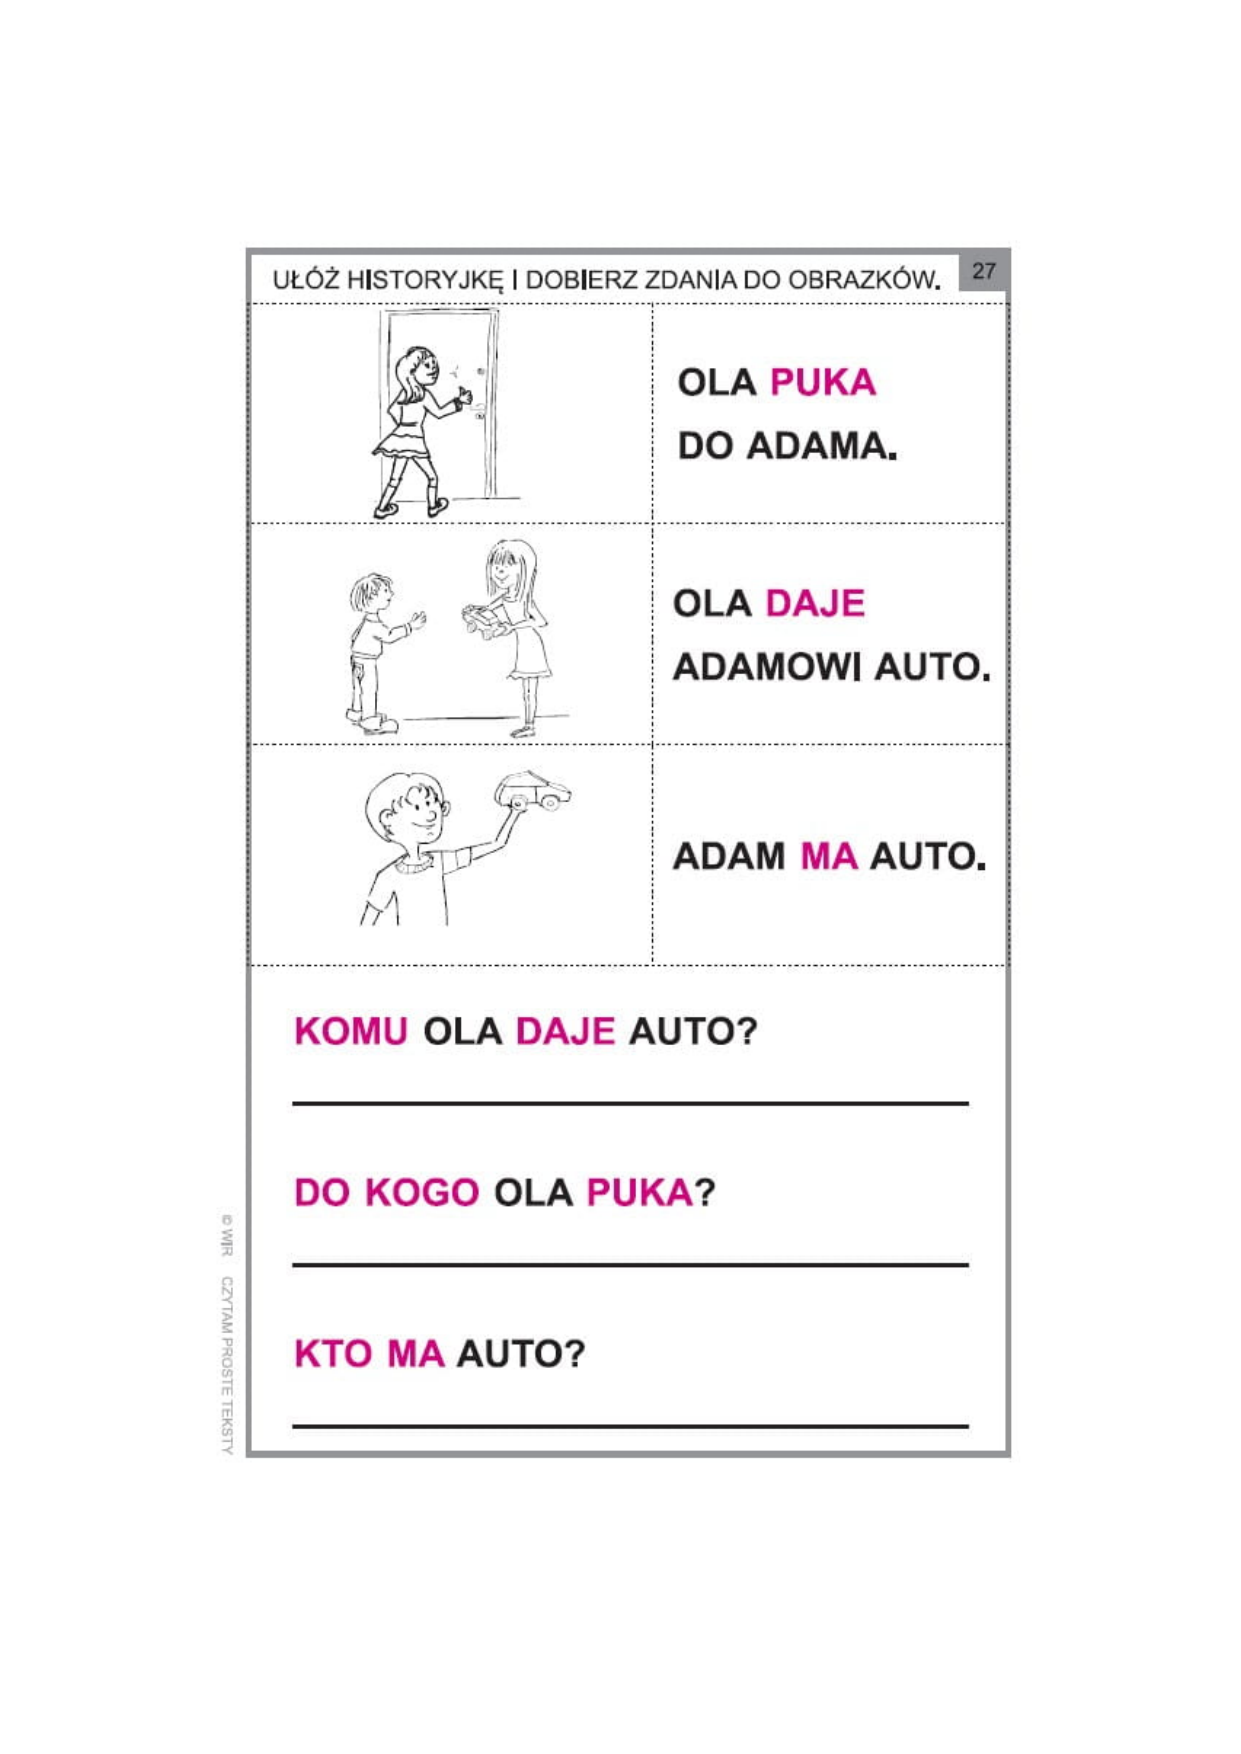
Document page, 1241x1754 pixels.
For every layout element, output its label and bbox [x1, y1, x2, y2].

picture [147, 194, 1093, 1528]
